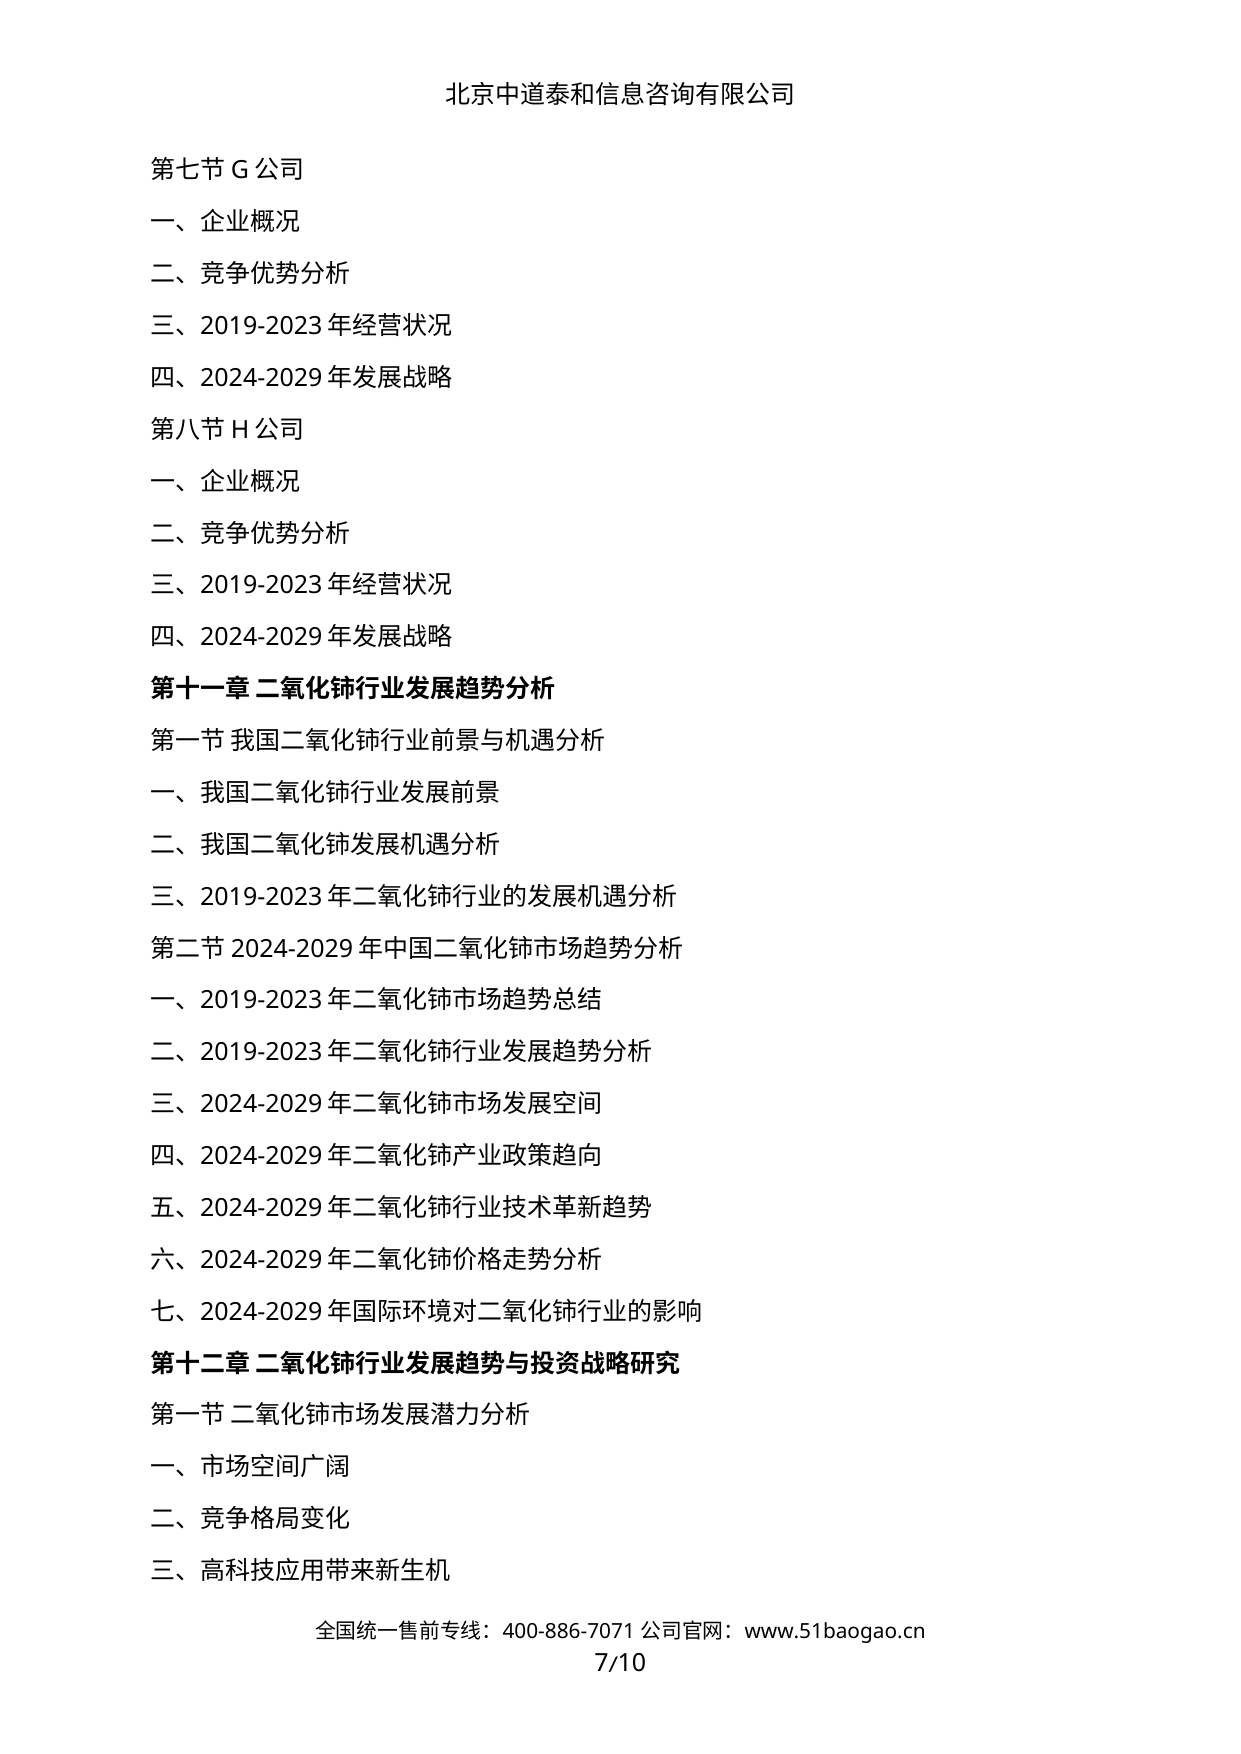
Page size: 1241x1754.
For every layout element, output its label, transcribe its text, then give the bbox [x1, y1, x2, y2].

text 二、2019-2023年二氧化铈行业发展趋势分析 [150, 1032, 1090, 1068]
text 二、竞争优势分析 [150, 254, 1090, 290]
text 一、企业概况 [150, 202, 1090, 238]
text 三、2019-2023年经营状况 [150, 306, 1090, 342]
text 二、我国二氧化铈发展机遇分析 [150, 824, 1090, 861]
text 第一节 二氧化铈市场发展潜力分析 [150, 1395, 1090, 1431]
text 六、2024-2029年二氧化铈价格走势分析 [150, 1239, 1090, 1276]
text 第八节 H公司 [150, 409, 1090, 446]
text 三、2019-2023年二氧化铈行业的发展机遇分析 [150, 876, 1090, 912]
text 五、2024-2029年二氧化铈行业技术革新趋势 [150, 1187, 1090, 1224]
text 七、2024-2029年国际环境对二氧化铈行业的影响 [150, 1291, 1090, 1327]
text 第七节 G公司 [150, 150, 1090, 186]
text 一、我国二氧化铈行业发展前景 [150, 772, 1090, 809]
text 第十二章 二氧化铈行业发展趋势与投资战略研究 [150, 1343, 1090, 1379]
text 一、市场空间广阔 [150, 1447, 1090, 1483]
text 二、竞争优势分析 [150, 513, 1090, 549]
text 一、2019-2023年二氧化铈市场趋势总结 [150, 980, 1090, 1016]
text 三、2024-2029年二氧化铈市场发展空间 [150, 1084, 1090, 1120]
text 第一节 我国二氧化铈行业前景与机遇分析 [150, 721, 1090, 757]
text 一、企业概况 [150, 461, 1090, 497]
text 第二节 2024-2029年中国二氧化铈市场趋势分析 [150, 928, 1090, 964]
text 四、2024-2029年发展战略 [150, 617, 1090, 653]
text 第十一章 二氧化铈行业发展趋势分析 [150, 669, 1090, 705]
text 三、2019-2023年经营状况 [150, 565, 1090, 601]
text 三、高科技应用带来新生机 [150, 1551, 1090, 1587]
text 四、2024-2029年二氧化铈产业政策趋向 [150, 1136, 1090, 1172]
text 二、竞争格局变化 [150, 1499, 1090, 1535]
text 四、2024-2029年发展战略 [150, 357, 1090, 394]
